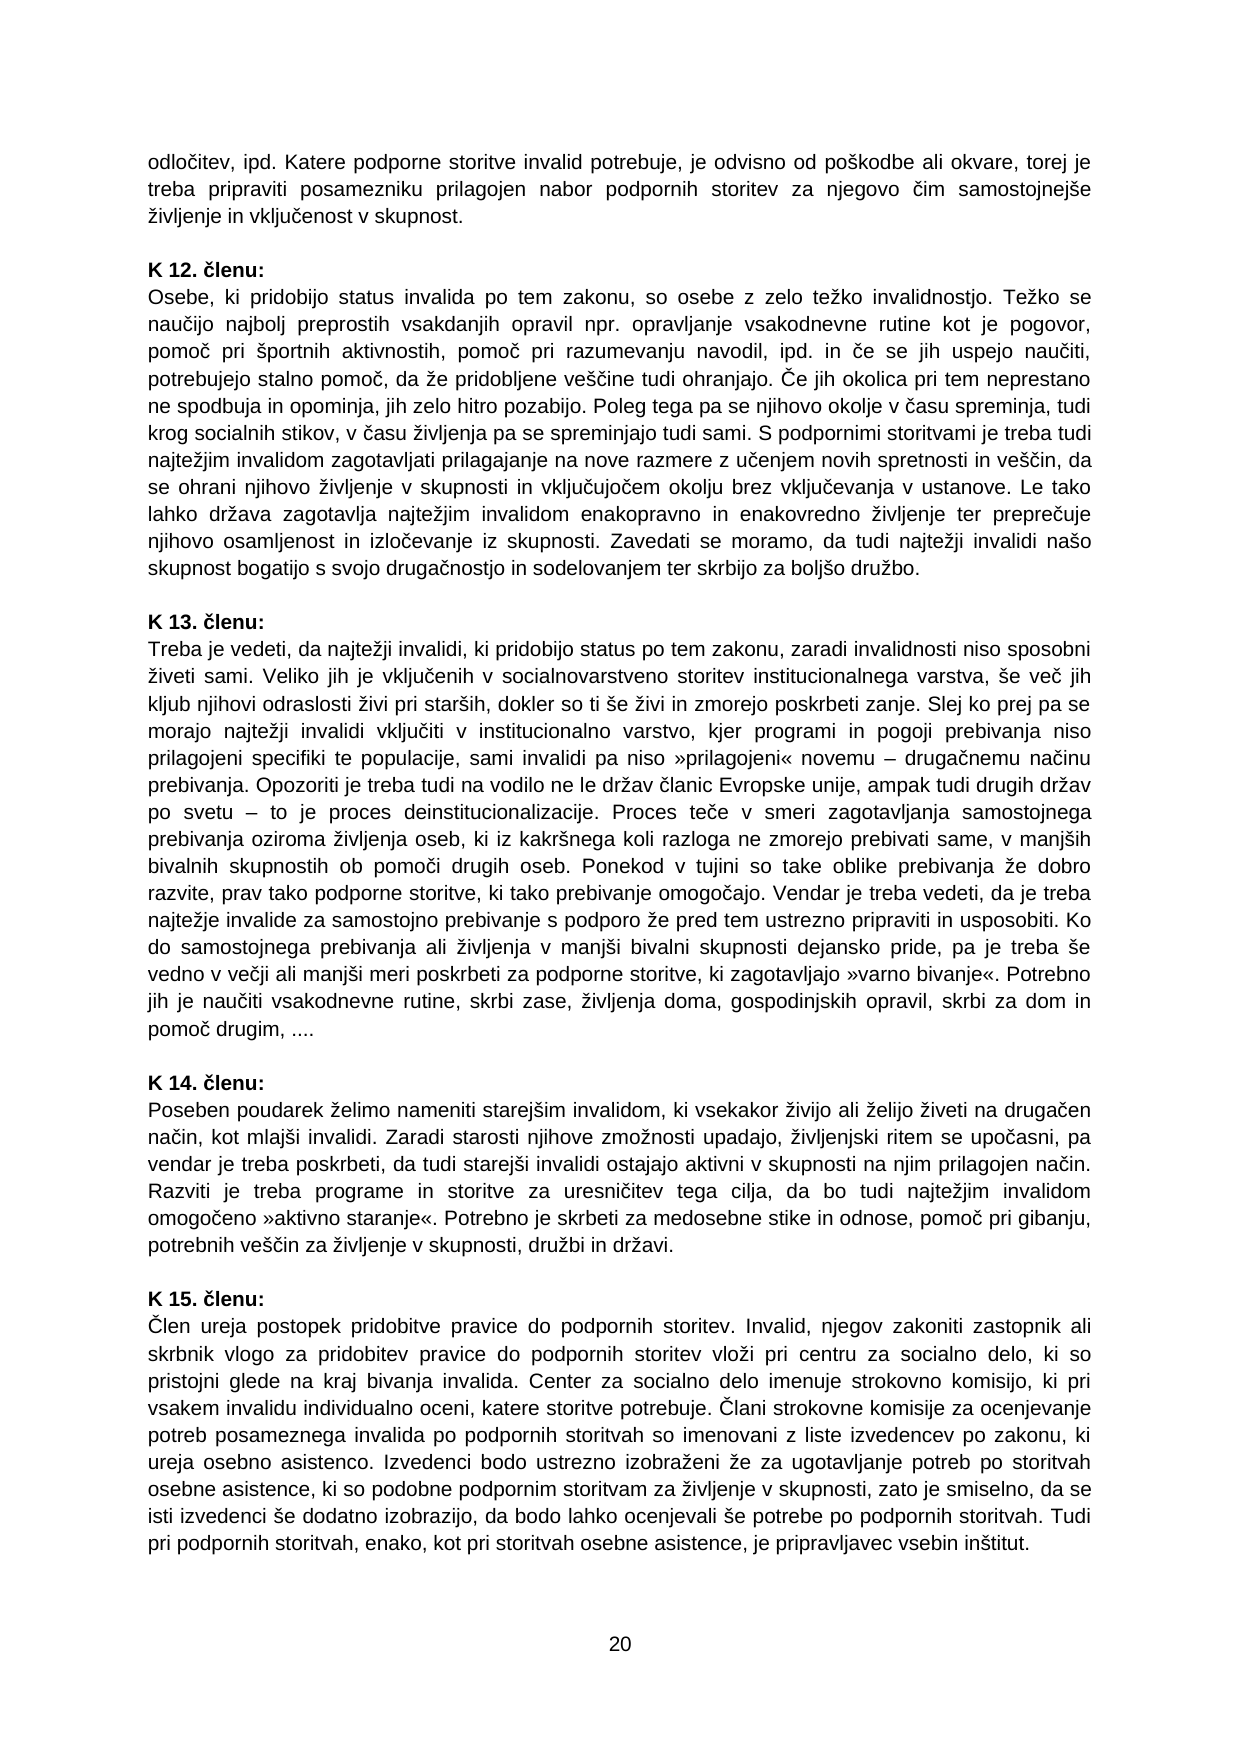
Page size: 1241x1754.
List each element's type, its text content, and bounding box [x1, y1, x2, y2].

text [148, 148, 1093, 229]
text K 13. členu: [148, 608, 1093, 635]
text K 12. členu: [148, 256, 1093, 283]
text Člen ureja postopek pridobitve pravice do podpornih storitev. Invalid, njegov zakoniti zastopnik ali skrbnik vlogo za pridobitev pravice do podpornih storitev vloži pri centru za socialno delo, ki so pristojni glede na kraj bivanja invalida. Center za socialno delo imenuje strokovno komisijo, ki pri vsakem invalidu individualno oceni, katere storitve potrebuje. Člani strokovne komisije za ocenjevanje potreb posameznega invalida po podpornih storitvah so imenovani z liste izvedencev po zakonu, ki ureja osebno asistenco. Izvedenci bodo ustrezno izobraženi že za ugotavljanje potreb po storitvah osebne asistence, ki so podobne podpornim storitvam za življenje v skupnosti, zato je smiselno, da se isti izvedenci še dodatno izobrazijo, da bodo lahko ocenjevali še potrebe po podpornih storitvah. Tudi pri podpornih storitvah, enako, kot pri storitvah osebne asistence, je pripravljavec vsebin inštitut. [148, 1312, 1093, 1556]
text Treba je vedeti, da najtežji invalidi, ki pridobijo status po tem zakonu, zaradi invalidnosti niso sposobni živeti sami. Veliko jih je vključenih v socialnovarstveno storitev institucionalnega varstva, še več jih kljub njihovi odraslosti živi pri starših, dokler so ti še živi in zmorejo poskrbeti zanje. Slej ko prej pa se morajo najtežji invalidi vključiti v institucionalno varstvo, kjer programi in pogoji prebivanja niso prilagojeni specifiki te populacije, sami invalidi pa niso »prilagojeni« novemu – drugačnemu načinu prebivanja. Opozoriti je treba tudi na vodilo ne le držav članic Evropske unije, ampak tudi drugih držav po svetu – to je proces deinstitucionalizacije. Proces teče v smeri zagotavljanja samostojnega prebivanja oziroma življenja oseb, ki iz kakršnega koli razloga ne zmorejo prebivati same, v manjših bivalnih skupnostih ob pomoči drugih oseb. Ponekod v tujini so take oblike prebivanja že dobro razvite, prav tako podporne storitve, ki tako prebivanje omogočajo. Vendar je treba vedeti, da je treba najtežje invalide za samostojno prebivanje s podporo že pred tem ustrezno pripraviti in usposobiti. Ko do samostojnega prebivanja ali življenja v manjši bivalni skupnosti dejansko pride, pa je treba še vedno v večji ali manjši meri poskrbeti za podporne storitve, ki zagotavljajo »varno bivanje«. Potrebno jih je naučiti vsakodnevne rutine, skrbi zase, življenja doma, gospodinjskih opravil, skrbi za dom in pomoč drugim, .... [148, 635, 1093, 1041]
text K 15. členu: [148, 1285, 1093, 1312]
text K 14. členu: [148, 1068, 1093, 1096]
text Osebe, ki pridobijo status invalida po tem zakonu, so osebe z zelo težko invalidnostjo. Težko se naučijo najbolj preprostih vsakdanjih opravil npr. opravljanje vsakodnevne rutine kot je pogovor, pomoč pri športnih aktivnostih, pomoč pri razumevanju navodil, ipd. in če se jih uspejo naučiti, potrebujejo stalno pomoč, da že pridobljene veščine tudi ohranjajo. Če jih okolica pri tem neprestano ne spodbuja in opominja, jih zelo hitro pozabijo. Poleg tega pa se njihovo okolje v času spreminja, tudi krog socialnih stikov, v času življenja pa se spreminjajo tudi sami. S podpornimi storitvami je treba tudi najtežjim invalidom zagotavljati prilagajanje na nove razmere z učenjem novih spretnosti in veščin, da se ohrani njihovo življenje v skupnosti in vključujočem okolju brez vključevanja v ustanove. Le tako lahko država zagotavlja najtežjim invalidom enakopravno in enakovredno življenje ter preprečuje njihovo osamljenost in izločevanje iz skupnosti. Zavedati se moramo, da tudi najtežji invalidi našo skupnost bogatijo s svojo drugačnostjo in sodelovanjem ter skrbijo za boljšo družbo. [148, 283, 1093, 581]
text Poseben poudarek želimo nameniti starejšim invalidom, ki vsekakor živijo ali želijo živeti na drugačen način, kot mlajši invalidi. Zaradi starosti njihove zmožnosti upadajo, življenjski ritem se upočasni, pa vendar je treba poskrbeti, da tudi starejši invalidi ostajajo aktivni v skupnosti na njim prilagojen način. Razviti je treba programe in storitve za uresničitev tega cilja, da bo tudi najtežjim invalidom omogočeno »aktivno staranje«. Potrebno je skrbeti za medosebne stike in odnose, pomoč pri gibanju, potrebnih veščin za življenje v skupnosti, družbi in državi. [148, 1096, 1093, 1258]
